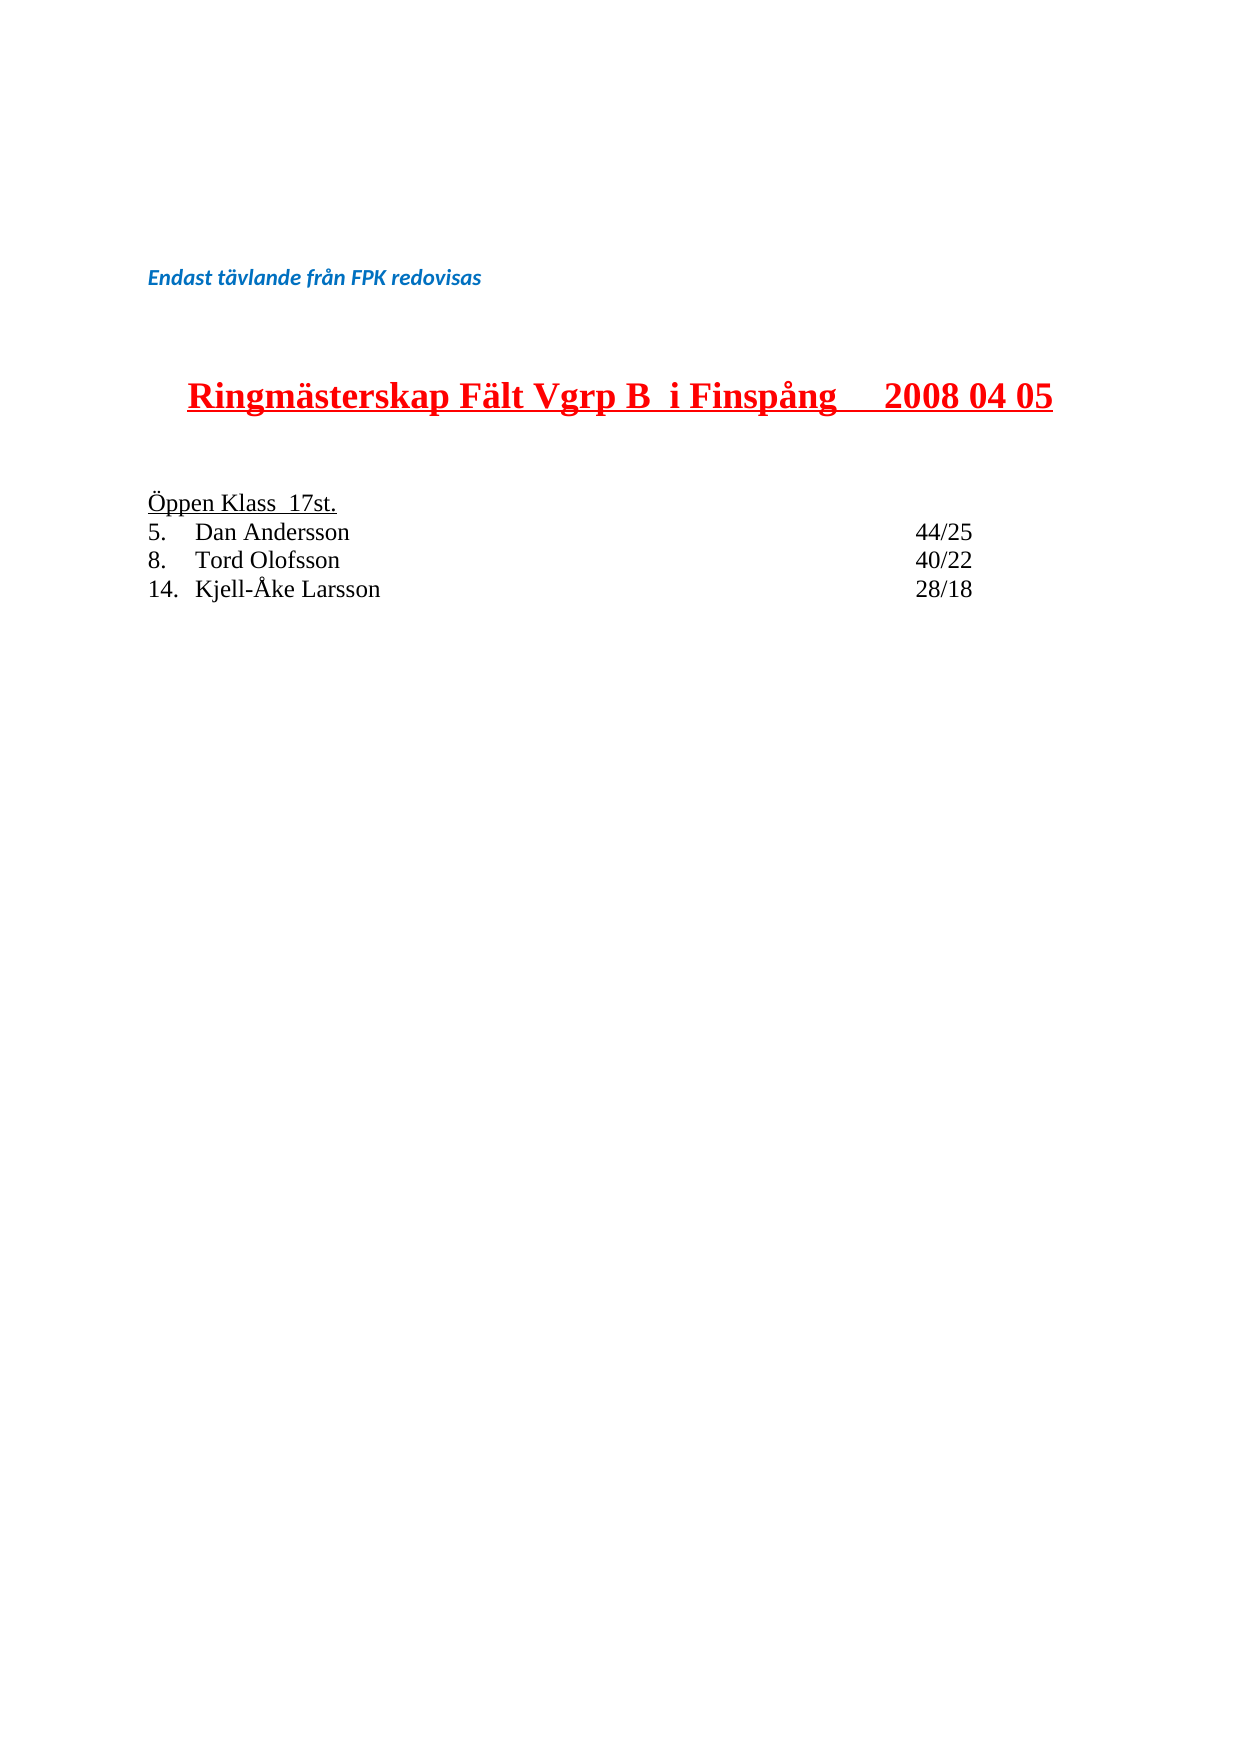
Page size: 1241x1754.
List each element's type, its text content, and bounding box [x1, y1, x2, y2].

text 14. Larsson 28/18 [148, 574, 1093, 603]
text Öppen Klass 17st. [148, 488, 1093, 517]
text 5. 44/25 [148, 517, 1093, 546]
text Ringmästerskap Fält Vgrp B i Finspång 2008 04 05 [148, 373, 1093, 416]
text Endast tävlande från FPK redovisas [148, 263, 1093, 291]
text 8. Tord Olofsson 40/22 [148, 546, 1093, 574]
